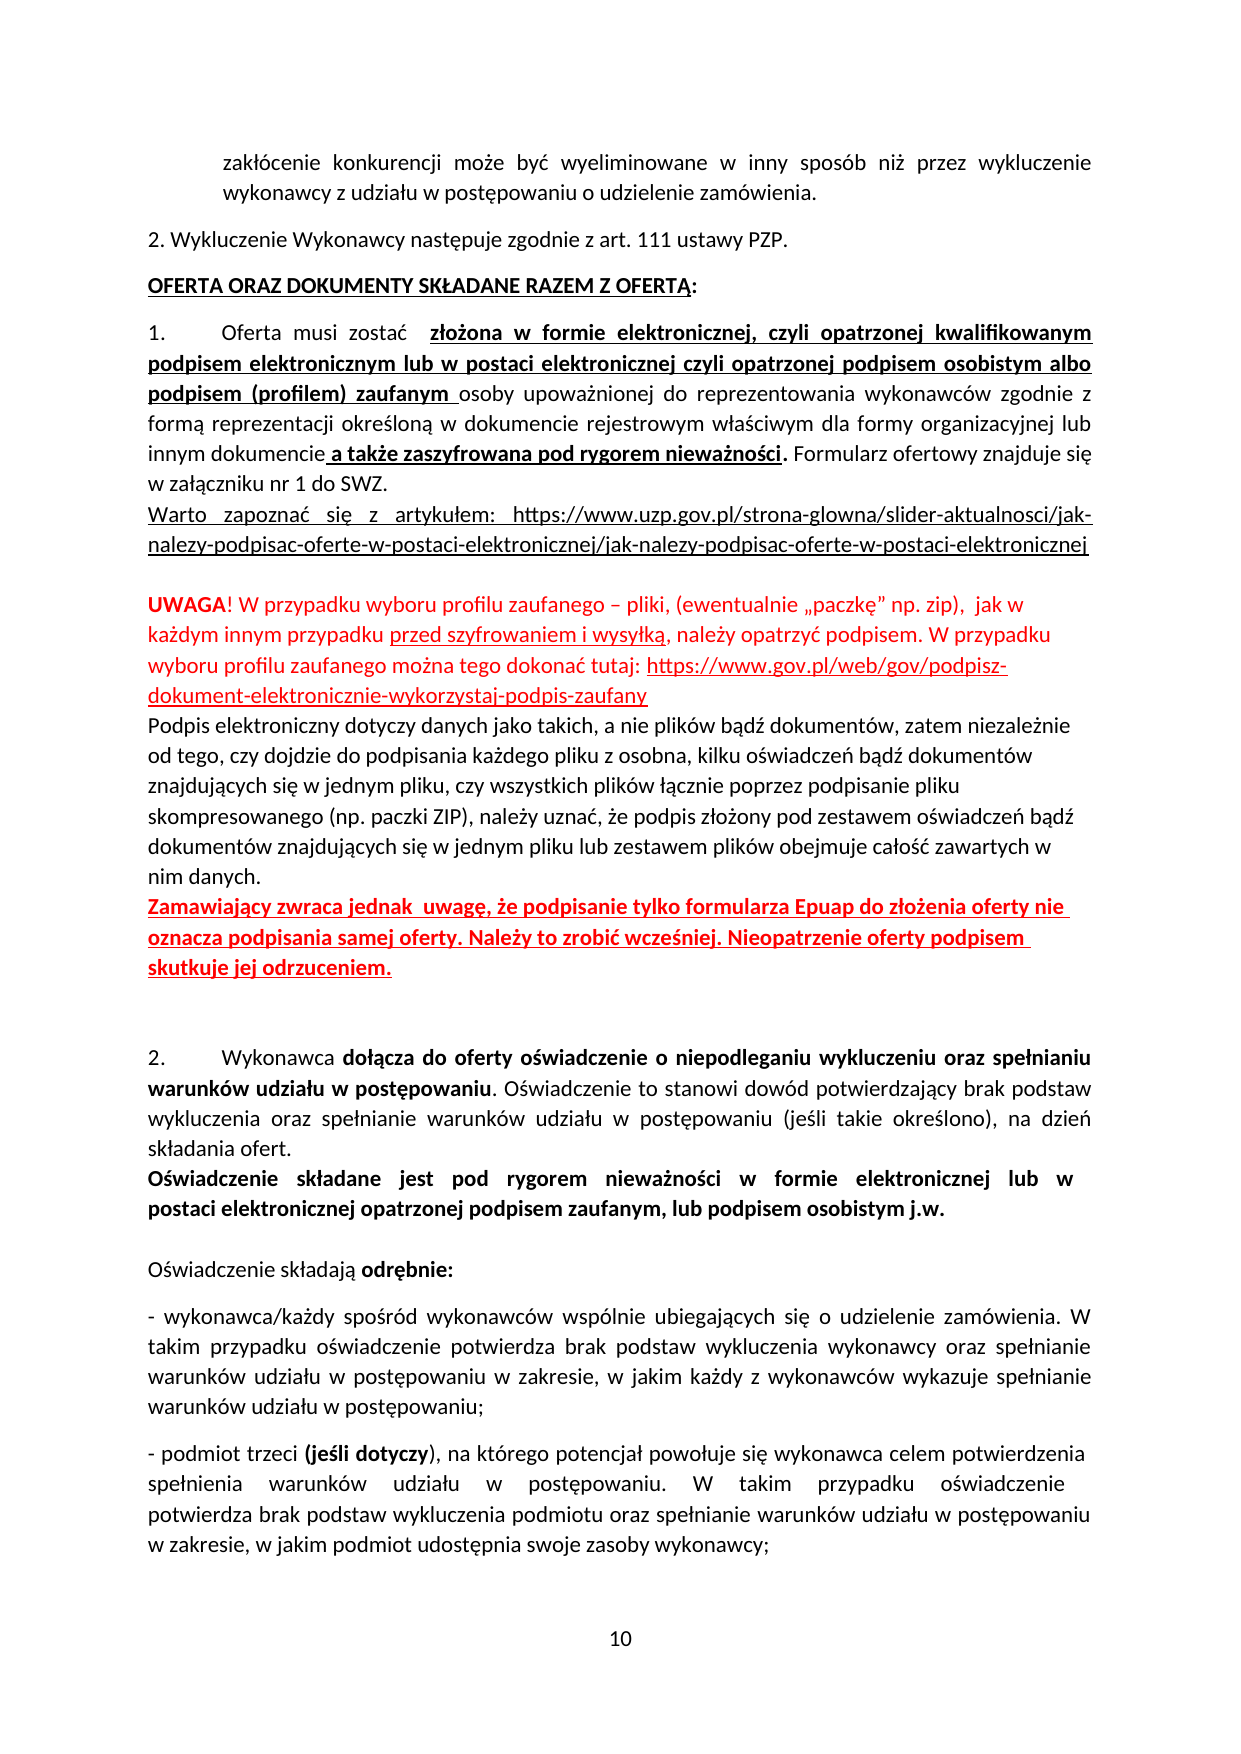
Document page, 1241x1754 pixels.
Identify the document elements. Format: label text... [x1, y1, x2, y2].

list Oferta musi zostać złożona w formie elektronicznej, czyli opatrzonej kwalifikowanym podpisem elektronicznym lub w postaci elektronicznej czyli opatrzonej podpisem osobistym albo podpisem (profilem) zaufanym osoby upoważnionej do reprezentowania wykonawców zgodnie z formą reprezentacji określoną w dokumencie rejestrowym właściwym dla formy organizacyjnej lub innym dokumencie a także zaszyfrowana pod rygorem nieważności. Formularz ofertowy znajduje się w załączniku nr 1 do SWZ. [148, 318, 1093, 497]
text - podmiot trzeci (jeśli dotyczy), na którego potencjał powołuje się wykonawca celem potwierdzenia spełnienia warunków udziału w postępowaniu. W takim przypadku oświadczenie potwierdza brak podstaw wykluczenia podmiotu oraz spełnianie warunków udziału w postępowaniu w zakresie, w jakim podmiot udostępnia swoje zasoby wykonawcy; [148, 1439, 1093, 1558]
list Zamawiający zwraca jednak uwagę, że podpisanie tylko formularza Epuap do złożenia oferty nie oznacza podpisania samej oferty. Należy to zrobić wcześniej. Nieopatrzenie oferty podpisem skutkuje jej odrzuceniem. [148, 892, 1093, 981]
list Wykonawca dołącza do oferty oświadczenie o niepodleganiu wykluczeniu oraz spełnianiu warunków udziału w postępowaniu. Oświadczenie to stanowi dowód potwierdzający brak podstaw wykluczenia oraz spełnianie warunków udziału w postępowaniu (jeśli takie określono), na dzień składania ofert. [148, 1043, 1093, 1162]
list Oświadczenie składane jest pod rygorem nieważności w formie elektronicznej lub w postaci elektronicznej opatrzonej podpisem zaufanym, lub podpisem osobistym j.w. [148, 1164, 1093, 1222]
list UWAGA! W przypadku wyboru profilu zaufanego – pliki, (ewentualnie „paczkę” np. zip), jak w każdym innym przypadku przed szyfrowaniem i wysyłką, należy opatrzyć podpisem. W przypadku wyboru profilu zaufanego można tego dokonać tutaj: https://www.gov.pl/web/gov/podpisz-dokument-elektronicznie-wykorzystaj-podpis-zaufany [148, 590, 1093, 709]
list Warto zapoznać się z artykułem: https://www.uzp.gov.pl/strona-glowna/slider-aktualnosci/jak-nalezy-podpisac-oferte-w-postaci-elektronicznej/jak-nalezy-podpisac-oferte-w-postaci-elektronicznej [148, 500, 1093, 524]
text OFERTA ORAZ DOKUMENTY SKŁADANE RAZEM Z OFERTĄ: [148, 272, 1093, 299]
list Warto zapoznać się z artykułem: https://www.uzp.gov.pl/strona-glowna/slider-aktualnosci/jak-nalezy-podpisac-oferte-w-postaci-elektronicznej/jak-nalezy-podpisac-oferte-w-postaci-elektronicznej [148, 525, 1093, 558]
list Podpis elektroniczny dotyczy danych jako takich, a nie plików bądź dokumentów, zatem niezależnie od tego, czy dojdzie do podpisania każdego pliku z osobna, kilku oświadczeń bądź dokumentów znajdujących się w jednym pliku, czy wszystkich plików łącznie poprzez podpisanie pliku skompresowanego (np. paczki ZIP), należy uznać, że podpis złożony pod zestawem oświadczeń bądź dokumentów znajdujących się w jednym pliku lub zestawem plików obejmuje całość zawartych w nim danych. [148, 711, 1093, 890]
text 2. Wykluczenie Wykonawcy następuje zgodnie z art. 111 ustawy PZP. [148, 225, 1093, 253]
text - wykonawca/każdy spośród wykonawców wspólnie ubiegających się o udzielenie zamówienia. W takim przypadku oświadczenie potwierdza brak podstaw wykluczenia wykonawcy oraz spełnianie warunków udziału w postępowaniu w zakresie, w jakim każdy z wykonawców wykazuje spełnianie warunków udziału w postępowaniu; [148, 1302, 1093, 1420]
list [223, 148, 1093, 206]
list Oświadczenie składają odrębnie: [148, 1255, 1093, 1283]
